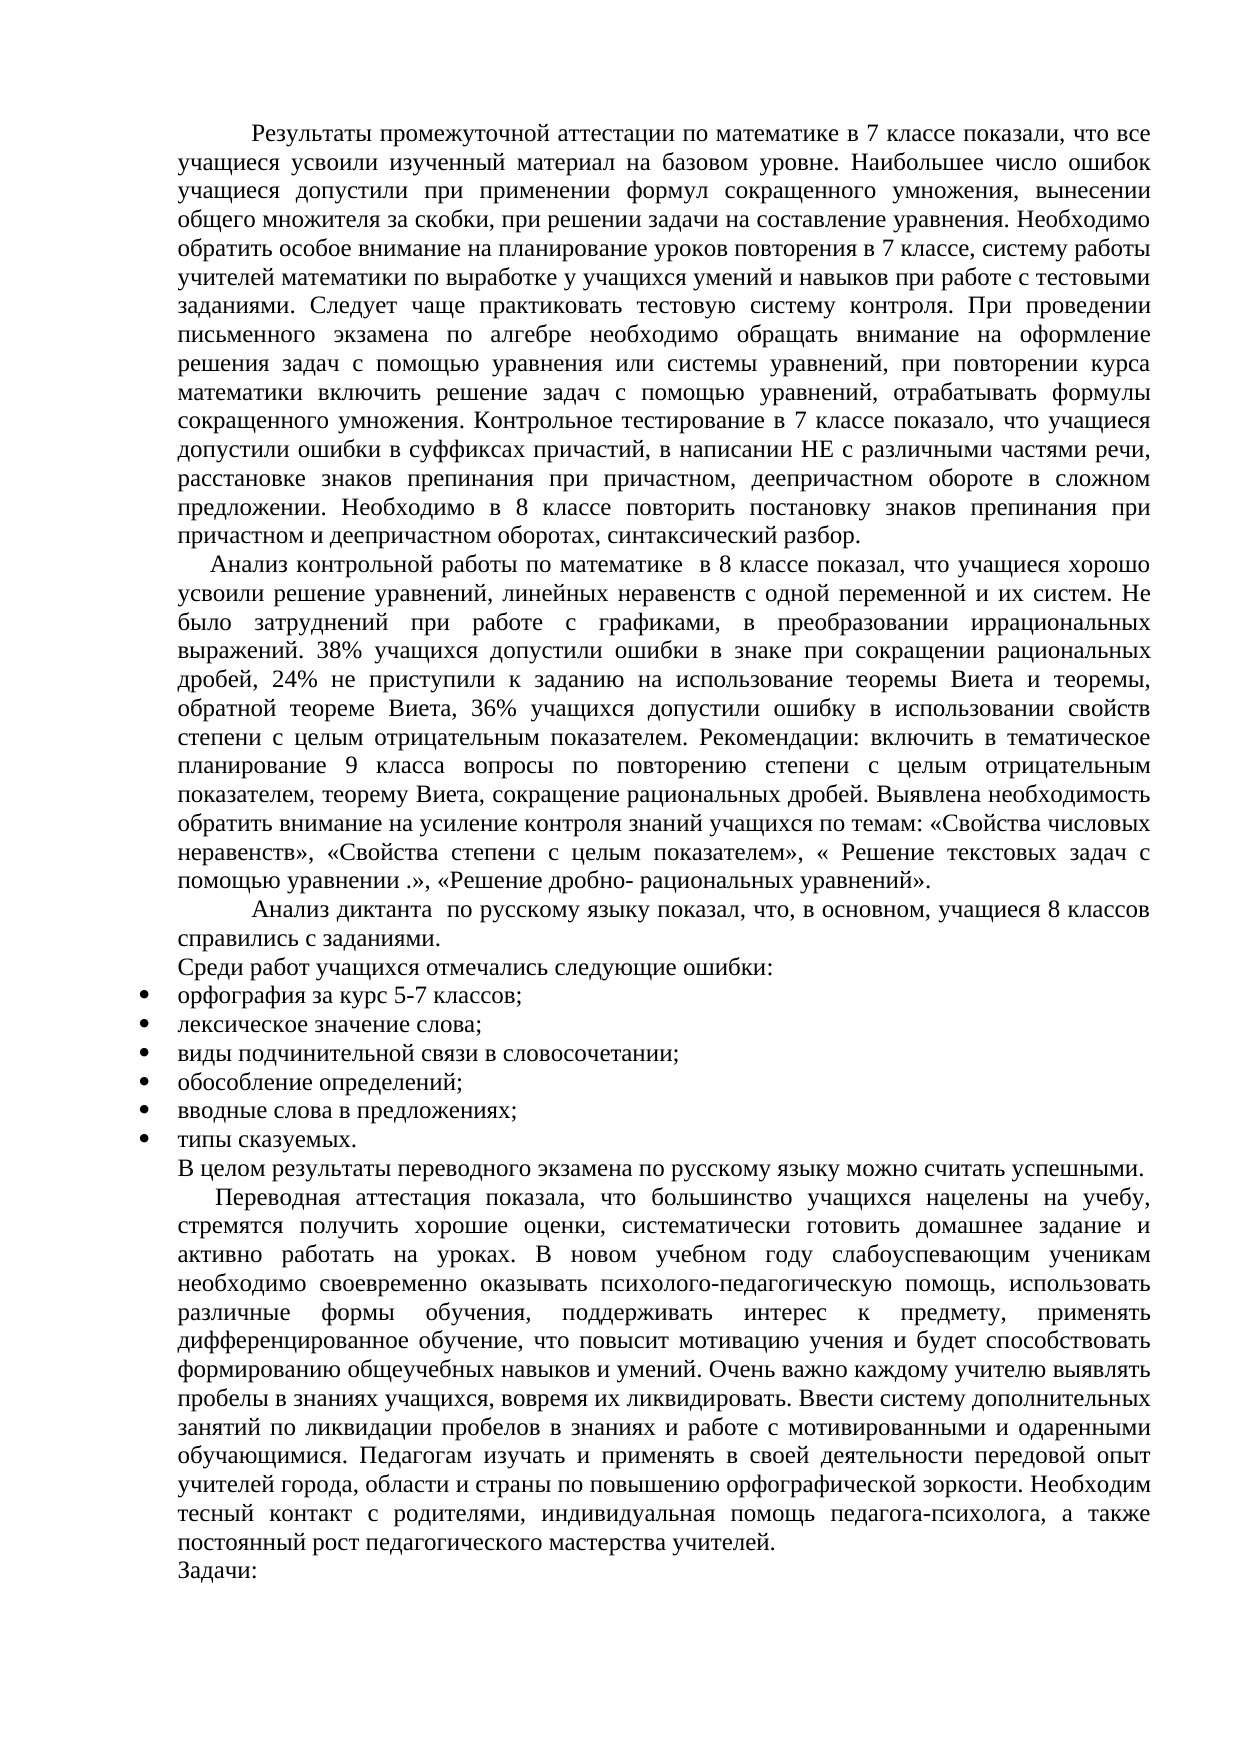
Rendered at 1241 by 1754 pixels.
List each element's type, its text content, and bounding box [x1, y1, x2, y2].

text Результаты промежуточной аттестации по математике в 7 классе показали, что все учащиеся усвоили изученный материал на базовом уровне. Наибольшее число ошибок учащиеся допустили при применении формул сокращенного умножения, вынесении общего множителя за скобки, при решении задачи на составление уравнения. Необходимо обратить особое внимание на планирование уроков повторения в 7 классе, систему работы учителей математики по выработке у учащихся умений и навыков при работе с тестовыми заданиями. Следует чаще практиковать тестовую систему контроля. При проведении письменного экзамена по алгебре необходимо обращать внимание на оформление решения задач с помощью уравнения или системы уравнений, при повторении курса математики включить решение задач с помощью уравнений, отрабатывать формулы сокращенного умножения. Контрольное тестирование в 7 классе показало, что учащиеся допустили ошибки в суффиксах причастий, в написании НЕ с различными частями речи, расстановке знаков препинания при причастном, деепричастном обороте в сложном предложении. Необходимо в 8 классе повторить постановку знаков препинания при причастном и деепричастном оборотах, синтаксический разбор. [177, 118, 1152, 549]
list обособление определений; [140, 1067, 1152, 1096]
text Задачи: [177, 1556, 1152, 1584]
text Анализ контрольной работы по математике в 8 классе показал, что учащиеся хорошо усвоили решение уравнений, линейных неравенств с одной переменной и их систем. Не было затруднений при работе с графиками, в преобразовании иррациональных выражений. 38% учащихся допустили ошибки в знаке при сокращении рациональных дробей, 24% не приступили к заданию на использование теоремы Виета и теоремы, обратной теореме Виета, 36% учащихся допустили ошибку в использовании свойств степени с целым отрицательным показателем. Рекомендации: включить в тематическое планирование 9 класса вопросы по повторению степени с целым отрицательным показателем, теорему Виета, сокращение рациональных дробей. Выявлена необходимость обратить внимание на усиление контроля знаний учащихся по темам: «Свойства числовых неравенств», «Свойства степени с целым показателем», « Решение текстовых задач с помощью уравнении .», «Решение дробно- рациональных уравнений». [177, 549, 1152, 894]
text В целом результаты переводного экзамена по русскому языку можно считать успешными. [177, 1153, 1152, 1182]
text Среди работ учащихся отмечались следующие ошибки: [177, 952, 1152, 981]
list орфография за курс 5-7 классов; [140, 981, 1152, 1009]
list лексическое значение слова; [140, 1009, 1152, 1038]
text Переводная аттестация показала, что большинство учащихся нацелены на учебу, стремятся получить хорошие оценки, систематически готовить домашнее задание и активно работать на уроках. В новом учебном году слабоуспевающим ученикам необходимо своевременно оказывать психолого-педагогическую помощь, использовать различные формы обучения, поддерживать интерес к предмету, применять дифференцированное обучение, что повысит мотивацию учения и будет способствовать формированию общеучебных навыков и умений. Очень важно каждому учителю выявлять пробелы в знаниях учащихся, вовремя их ликвидировать. Ввести систему дополнительных занятий по ликвидации пробелов в знаниях и работе с мотивированными и одаренными обучающимися. Педагогам изучать и применять в своей деятельности передовой опыт учителей города, области и страны по повышению орфографической зоркости. Необходим тесный контакт с родителями, индивидуальная помощь педагога-психолога, а также постоянный рост педагогического мастерства учителей. [177, 1182, 1152, 1556]
text Анализ диктанта по русскому языку показал, что, в основном, учащиеся 8 классов справились с заданиями. [177, 894, 1152, 952]
list вводные слова в предложениях; [140, 1096, 1152, 1124]
list виды подчинительной связи в словосочетании; [140, 1038, 1152, 1067]
list типы сказуемых. [140, 1124, 1152, 1153]
